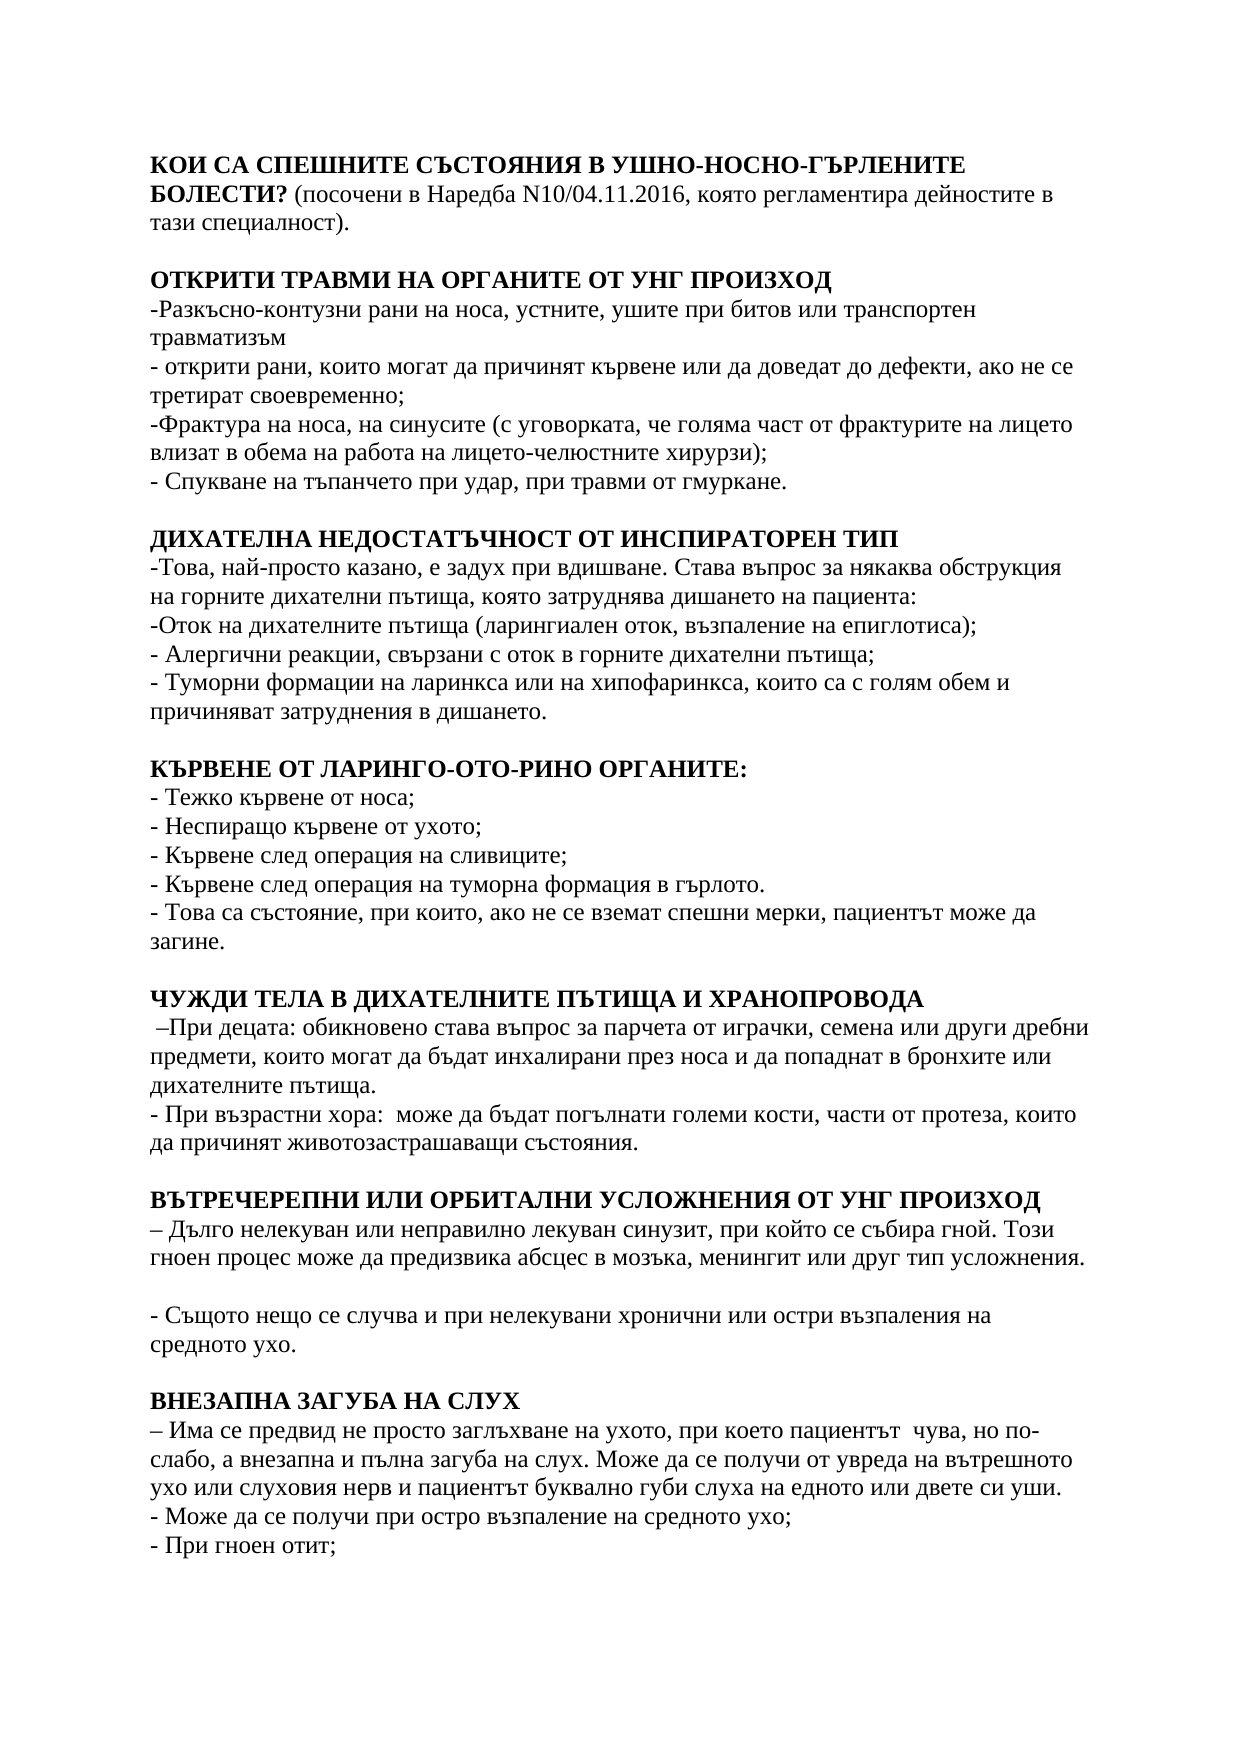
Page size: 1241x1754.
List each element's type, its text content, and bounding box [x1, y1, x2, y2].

text ВЪТРЕЧЕРЕПНИ ИЛИ ОРБИТАЛНИ УСЛОЖНЕНИЯ ОТ УНГ ПРОИЗХОД – Дълго нелекуван или неправилно лекуван синузит, при който се събира гной. Този гноен процес може да предизвика абсцес в мозъка, менингит или друг тип усложнения. - Същото нещо се случва и при нелекувани хронични или остри възпаления на средното ухо. [150, 1185, 1090, 1357]
text КОИ СА СПЕШНИТЕ СЪСТОЯНИЯ В УШНО-НОСНО-ГЪРЛЕНИТЕ БОЛЕСТИ? (посочени в Наредба N10/04.11.2016, която регламентира дейностите в тази специалност). [150, 150, 1090, 236]
text КЪРВЕНЕ ОТ ЛАРИНГО-ОТО-РИНО ОРГАНИТЕ: - Тежко кървене от носа; - Неспиращо кървене от ухото; - Кървене след операция на сливиците; - Кървене след операция на туморна формация в гърлото. - Това са състояние, при които, ако не се вземат спешни мерки, пациентът може да загине. [150, 754, 1090, 955]
text ОТКРИТИ ТРАВМИ НА ОРГАНИТЕ ОТ УНГ ПРОИЗХОД -Разкъсно-контузни рани на носа, устните, ушите при битов или транспортен травматизъм - открити рани, които могат да причинят кървене или да доведат до дефекти, ако не се третират своевременно; -Фрактура на носа, на синусите (с уговорката, че голяма част от фрактурите на лицето влизат в обема на работа на лицето-челюстните хирурзи); - Спукване на тъпанчето при удар, при травми от гмуркане. [150, 265, 1090, 495]
text ДИХАТЕЛНА НЕДОСТАТЪЧНОСТ ОТ ИНСПИРАТОРЕН ТИП -Това, най-просто казано, е задух при вдишване. Става въпрос за някаква обструкция на горните дихателни пътища, която затруднява дишането на пациента: -Оток на дихателните пътища (ларингиален оток, възпаление на епиглотиса); - Алергични реакции, свързани с оток в горните дихателни пътища; - Туморни формации на ларинкса или на хипофаринкса, които са с голям обем и причиняват затруднения в дишането. [150, 524, 1090, 725]
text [150, 1386, 1090, 1559]
text ЧУЖДИ ТЕЛА В ДИХАТЕЛНИТЕ ПЪТИЩА И ХРАНОПРОВОДА –При децата: обикновено става въпрос за парчета от играчки, семена или други дребни предмети, които могат да бъдат инхалирани през носа и да попаднат в бронхите или дихателните пътища. - При възрастни хора: може да бъдат погълнати големи кости, части от протеза, които да причинят животозастрашаващи състояния. [150, 984, 1090, 1156]
